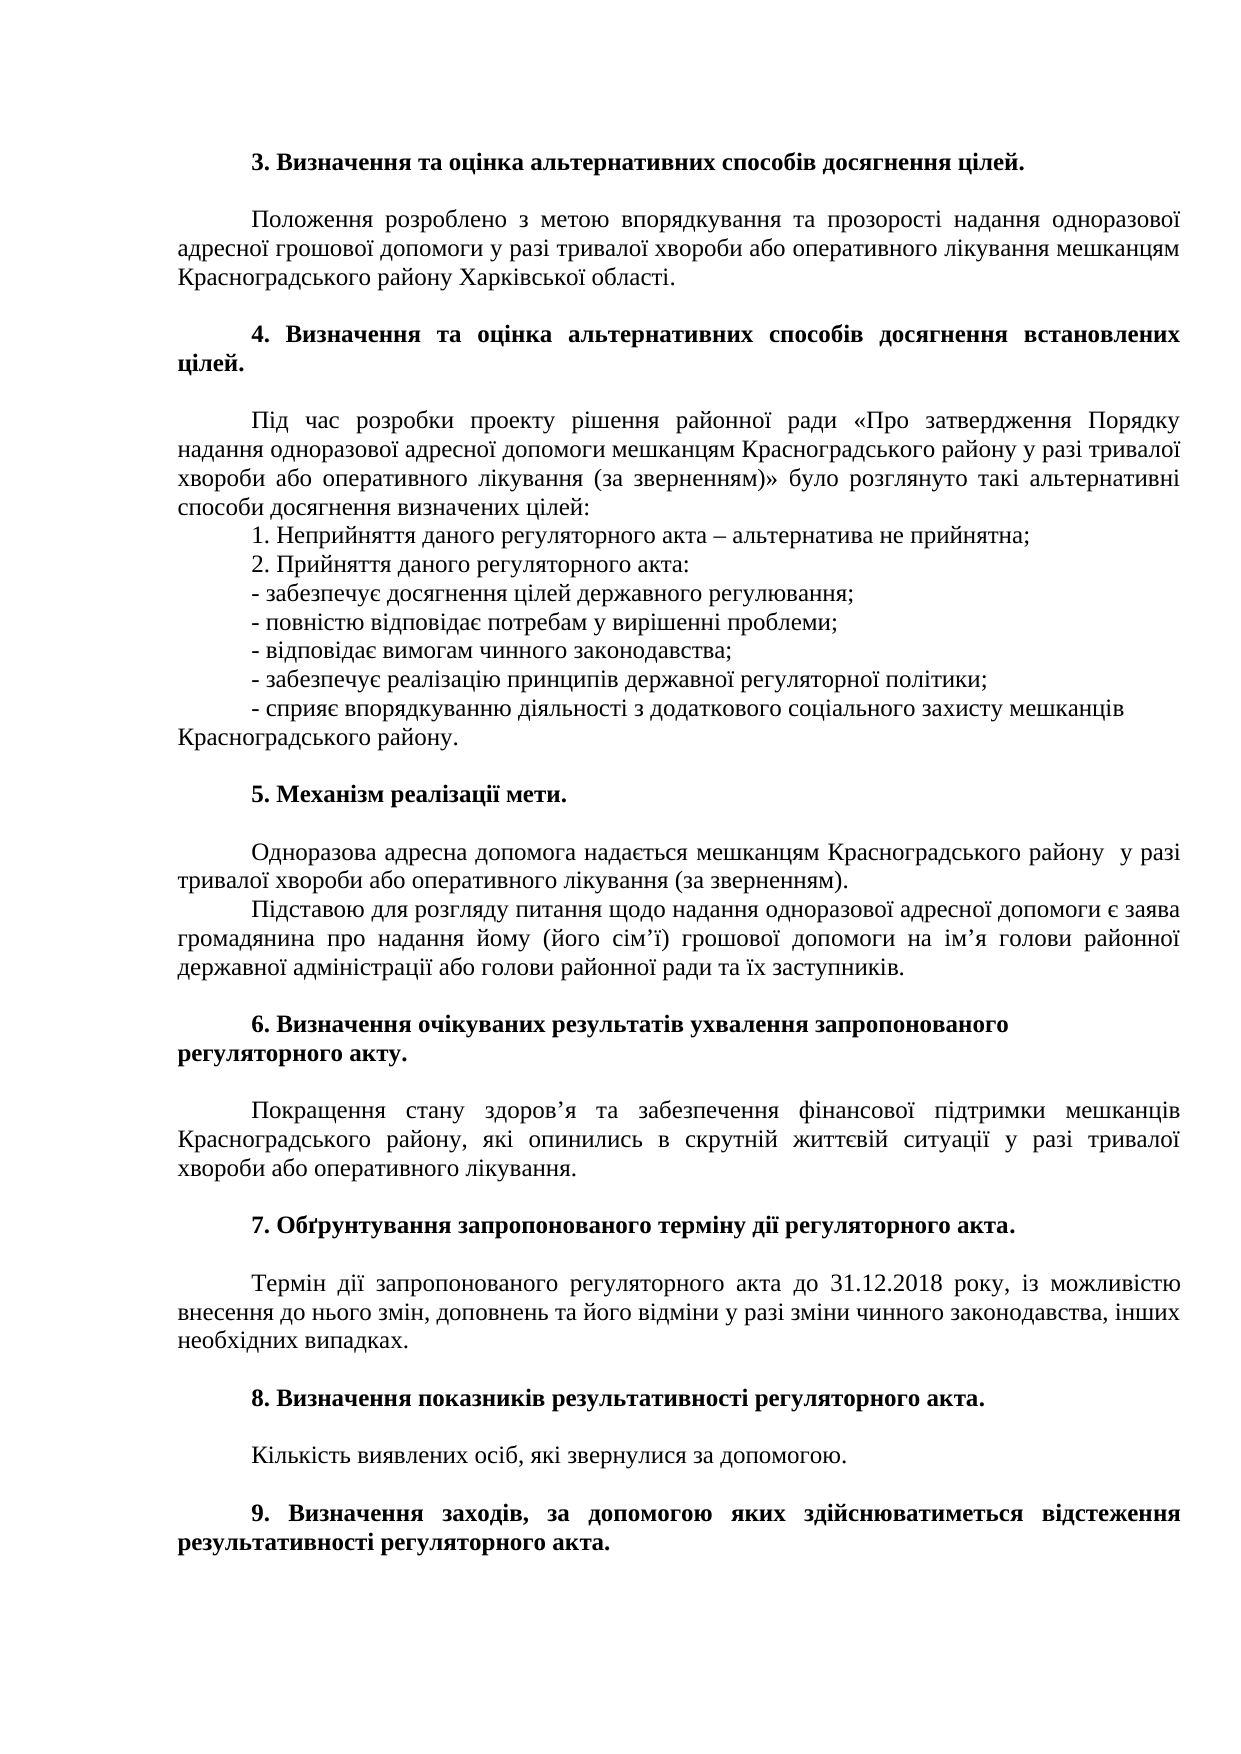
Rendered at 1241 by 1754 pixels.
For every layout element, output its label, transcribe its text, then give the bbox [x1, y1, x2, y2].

text 4. Визначення та оцінка альтернативних способів досягнення встановлених цілей. [177, 319, 1181, 377]
text Одноразова адресна допомога надається мешканцям Красноградського району у разі тривалої хвороби або оперативного лікування (за зверненням). [177, 837, 1181, 894]
text 5. Механізм реалізації мети. [177, 779, 1181, 808]
text Під час розробки проекту рішення районної ради «Про затвердження Порядку надання одноразової адресної допомоги мешканцям Красноградського району у разі тривалої хвороби або оперативного лікування (за зверненням)» було розглянуто такі альтернативні способи досягнення визначених цілей: [177, 406, 1181, 521]
text Положення розроблено з метою впорядкування та прозорості надання одноразової адресної грошової допомоги у разі тривалої хвороби або оперативного лікування мешканцям Красноградського району Харківської області. [177, 204, 1181, 291]
text - відповідає вимогам чинного законодавства; [177, 636, 1181, 664]
text Термін дії запропонованого регуляторного акта до 31.12.2018 року, із можливістю внесення до нього змін, доповнень та його відміни у разі зміни чинного законодавства, інших необхідних випадках. [177, 1268, 1181, 1354]
text Кількість виявлених осіб, які звернулися за допомогою. [177, 1441, 1181, 1469]
text - сприяє впорядкуванню діяльності з додаткового соціального захисту мешканців Красноградського району. [177, 693, 1181, 751]
text 3. Визначення та оцінка альтернативних способів досягнення цілей. [177, 147, 1181, 176]
text - забезпечує реалізацію принципів державної регуляторної політики; [177, 664, 1181, 693]
text - повністю відповідає потребам у вирішенні проблеми; [177, 607, 1181, 636]
text Підставою для розгляду питання щодо надання одноразової адресної допомоги є заява громадянина про надання йому (його сім’ї) грошової допомоги на ім’я голови районної державної адміністрації або голови районної ради та їх заступників. [177, 894, 1181, 981]
text Покращення стану здоров’я та забезпечення фінансової підтримки мешканців Красноградського району, які опинились в скрутній життєвій ситуації у разі тривалої хвороби або оперативного лікування. [177, 1096, 1181, 1182]
text 1. Неприйняття даного регуляторного акта – альтернатива не прийнятна; [177, 521, 1181, 549]
text 6. Визначення очікуваних результатів ухвалення запропонованого регуляторного акту. [177, 1009, 1181, 1067]
text 7. Обґрунтування запропонованого терміну дії регуляторного акта. [177, 1211, 1181, 1239]
text 2. Прийняття даного регуляторного акта: [177, 549, 1181, 578]
text 9. Визначення заходів, за допомогою яких здійснюватиметься відстеження результативності регуляторного акта. [177, 1498, 1181, 1556]
text 8. Визначення показників результативності регуляторного акта. [177, 1383, 1181, 1412]
text - забезпечує досягнення цілей державного регулювання; [177, 578, 1181, 607]
